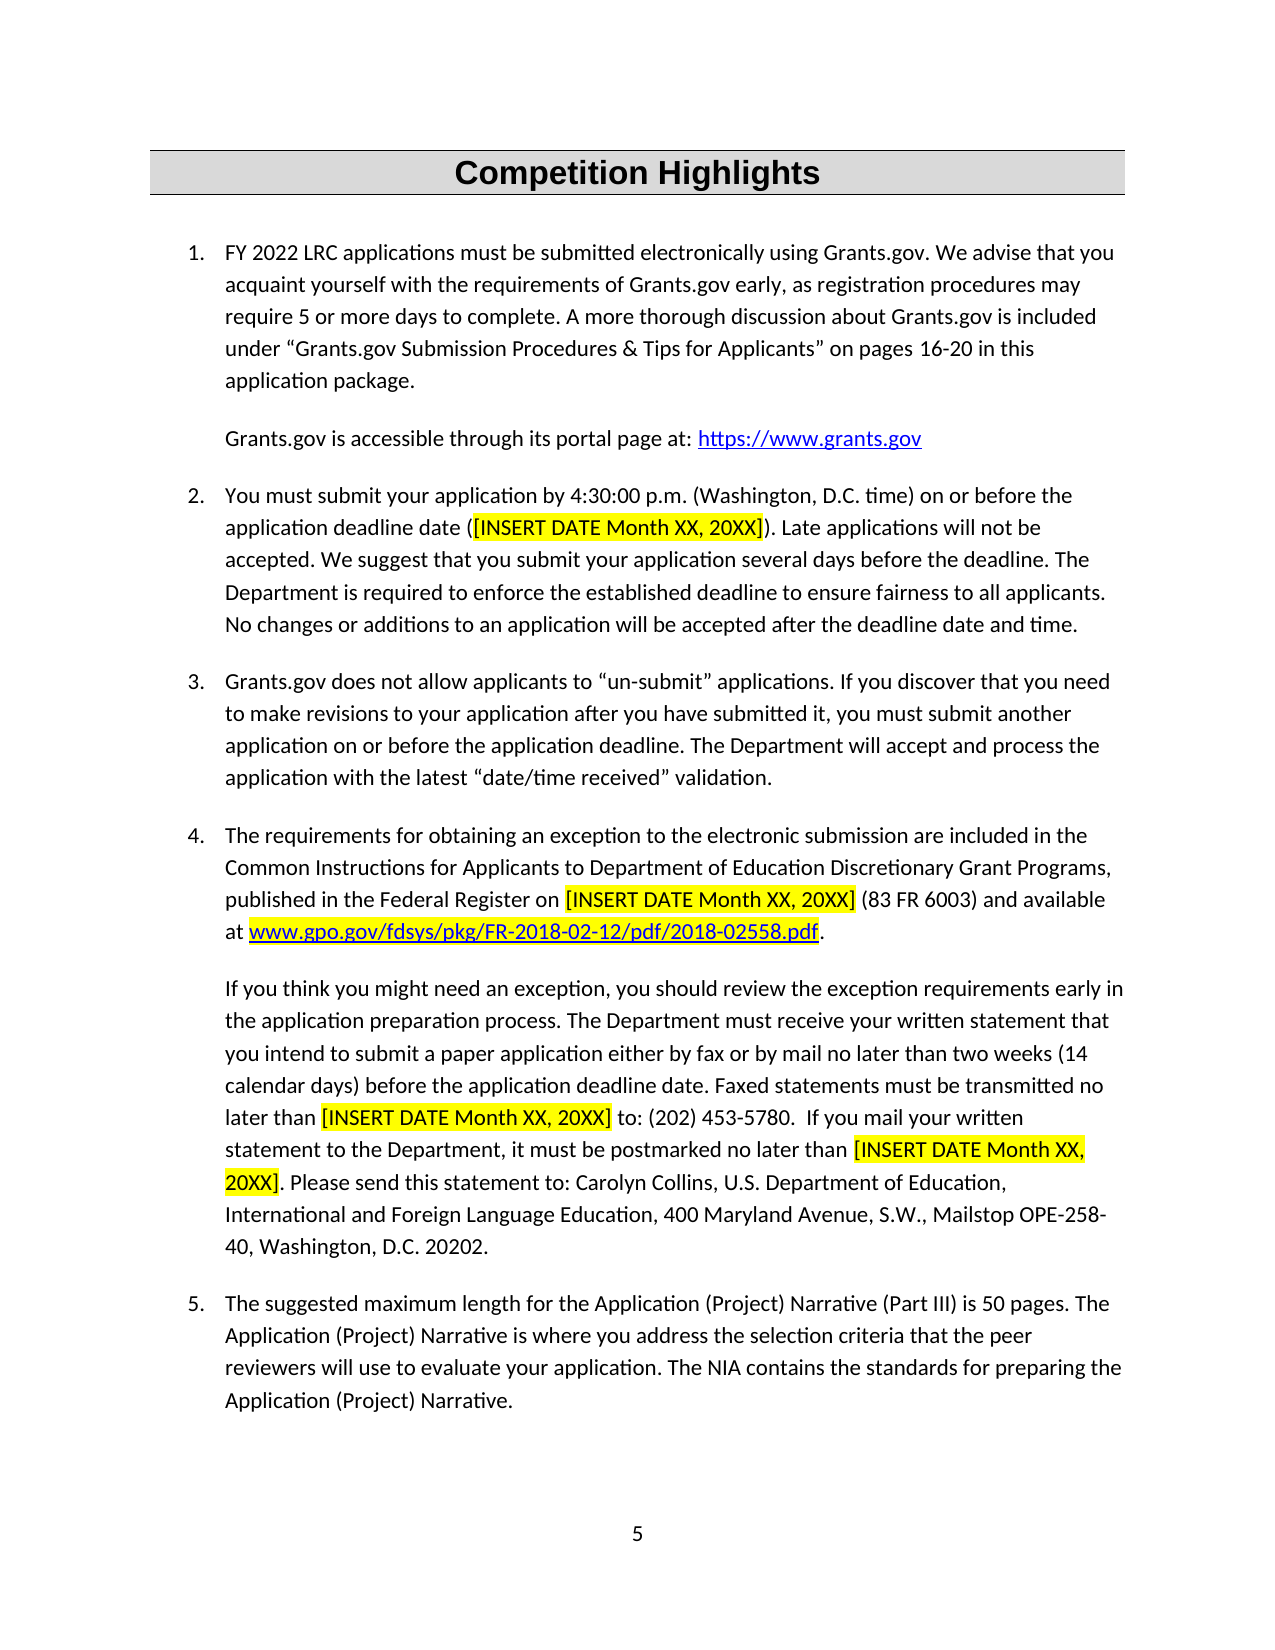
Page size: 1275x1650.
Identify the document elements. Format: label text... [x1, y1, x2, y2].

list If you think you might need an exception, you should review the exception requirements early in the application preparation process. The Department must receive your written statement that you intend to submit a paper application either by fax or by mail no later than two weeks (14 calendar days) before the application deadline date. Faxed statements must be transmitted no later than [INSERT DATE Month XX, 20XX] to: (202) 453-5780. If you mail your written statement to the Department, it must be postmarked no later than [INSERT DATE Month XX, 20XX]. Please send this statement to: Carolyn Collins, U.S. Department of Education, International and Foreign Language Education, 400 Maryland Avenue, S.W., Mailstop OPE-258-40, Washington, D.C. 20202. [225, 974, 1125, 1260]
list Grants.gov does not allow applicants to “un-submit” applications. If you discover that you need to make revisions to your application after you have submitted it, you must submit another application on or before the application deadline. The Department will accept and process the application with the latest “date/time received” validation. [187, 667, 1125, 792]
subtitle Competition Highlights [150, 151, 1125, 194]
list You must submit your application by 4:30:00 p.m. (Washington, D.C. time) on or before the application deadline date ([INSERT DATE Month XX, 20XX]). Late applications will not be accepted. We suggest that you submit your application several days before the deadline. The Department is required to enforce the established deadline to ensure fairness to all applicants. No changes or additions to an application will be accepted after the deadline date and time. [187, 481, 1125, 638]
list The requirements for obtaining an exception to the electronic submission are included in the Common Instructions for Applicants to Department of Education Discretionary Grant Programs, published in the Federal Register on [INSERT DATE Month XX, 20XX] (83 FR 6003) and available at www.gpo.gov/fdsys/pkg/FR-2018-02-12/pdf/2018-02558.pdf. [187, 821, 1125, 945]
list The suggested maximum length for the Application (Project) Narrative (Part III) is 50 pages. The Application (Project) Narrative is where you address the selection criteria that the peer reviewers will use to evaluate your application. The NIA contains the standards for preparing the Application (Project) Narrative. [187, 1289, 1125, 1414]
list FY 2022 LRC applications must be submitted electronically using Grants.gov. We advise that you acquaint yourself with the requirements of Grants.gov early, as registration procedures may require 5 or more days to complete. A more thorough discussion about Grants.gov is included under “Grants.gov Submission Procedures & Tips for Applicants” on pages 15-20 in this application package. [187, 238, 1125, 395]
list Grants.gov is accessible through its portal page at: https://www.grants.gov [225, 424, 1125, 452]
